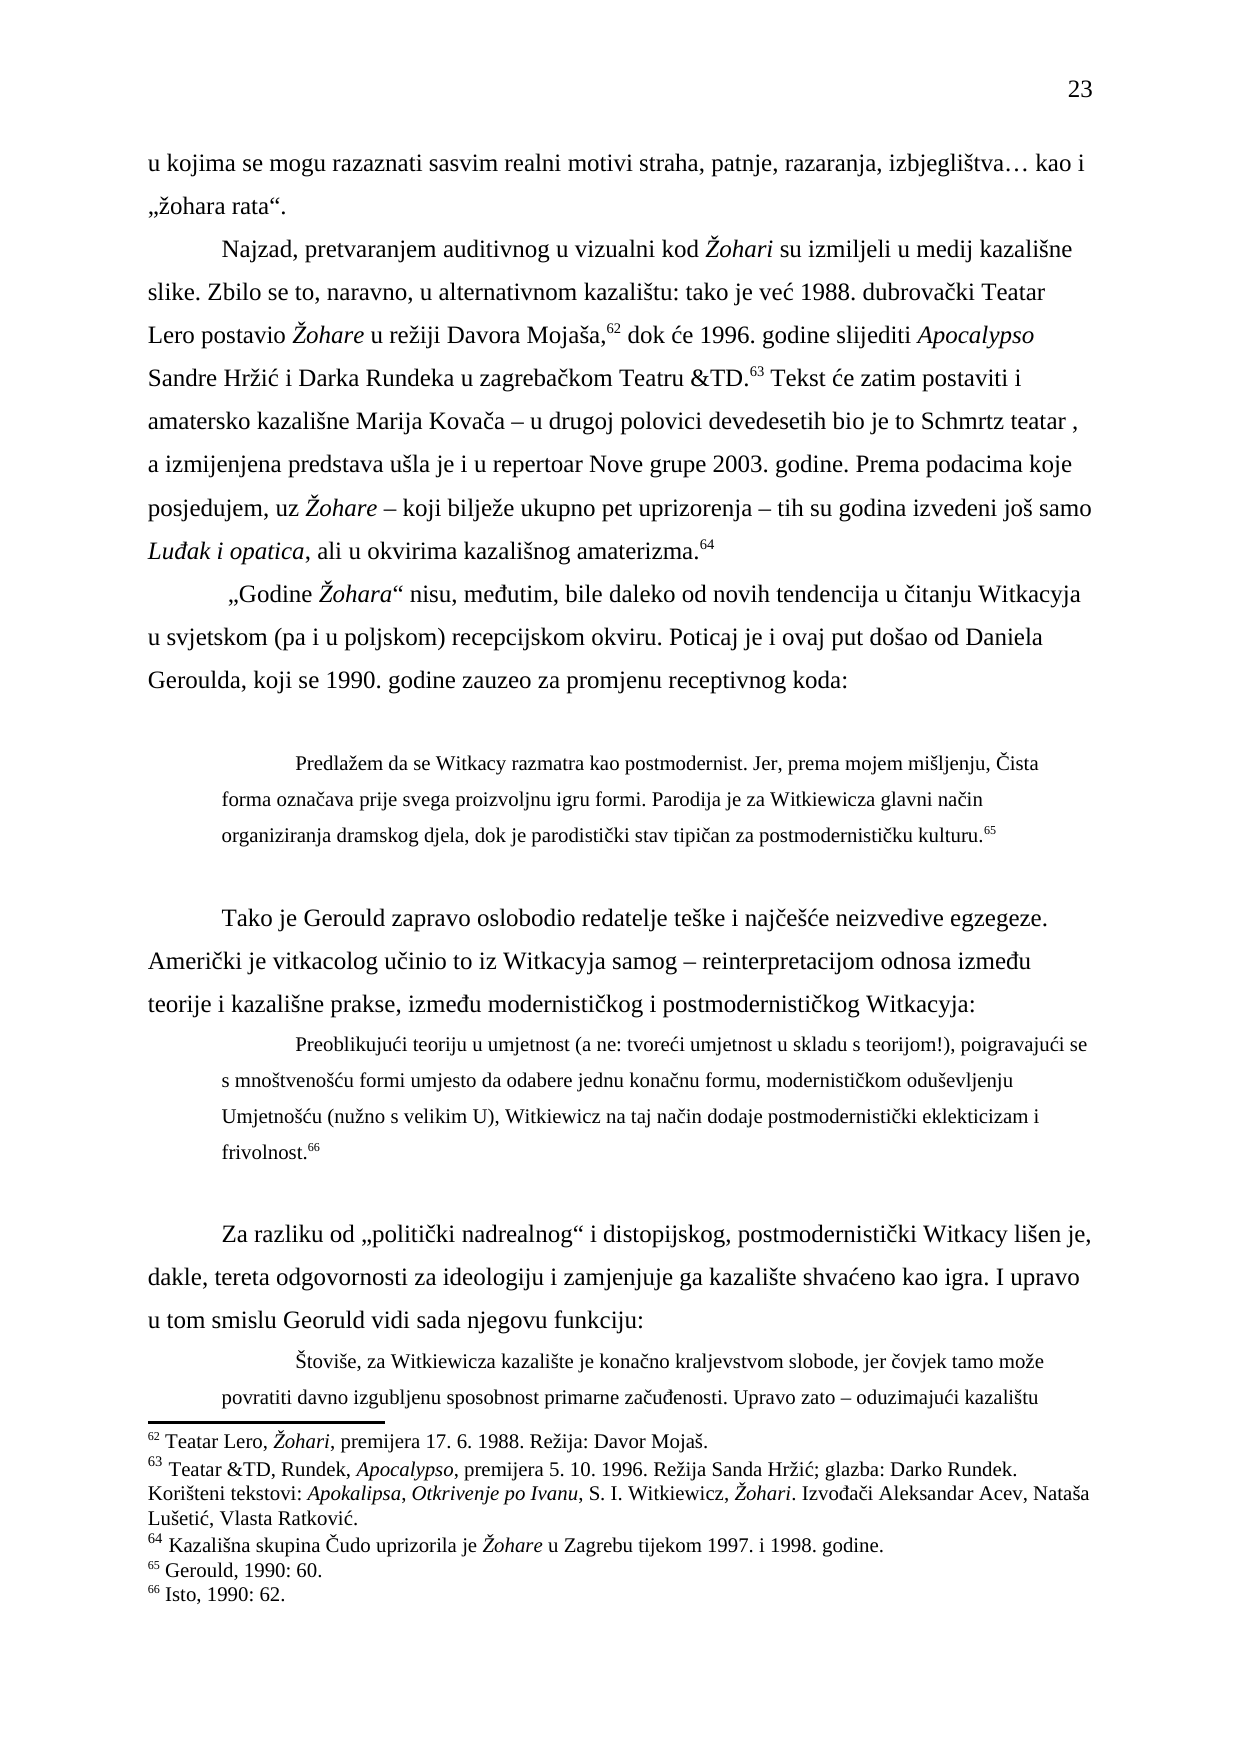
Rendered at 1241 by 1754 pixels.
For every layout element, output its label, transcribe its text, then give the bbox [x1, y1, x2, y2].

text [221, 1349, 1093, 1409]
text Najzad, pretvaranjem auditivnog u vizualni kod Žohari su izmiljeli u medij kazališne slike. Zbilo se to, naravno, u alternativnom kazalištu: tako je već 1988. dubrovački Teatar Lero postavio Žohare u režiji Davora Mojaša, dok će 1996. godine slijediti Apocalypso Sandre Hržić i Darka Rundeka u zagrebačkom Teatru &TD. Tekst će zatim postaviti i amatersko kazališne Marija Kovača – u drugoj polovici devedesetih bio je to Schmrtz teatar , a izmijenjena predstava ušla je i u repertoar Nove grupe 2003. godine. Prema podacima koje posjedujem, uz Žohare – koji bilježe ukupno pet uprizorenja – tih su godina izvedeni još samo Luđak i opatica, ali u okvirima kazališnog amaterizma. [148, 234, 1093, 564]
text „Godine Žohara“ nisu, međutim, bile daleko od novih tendencija u čitanju Witkacyja u svjetskom (pa i u poljskom) recepcijskom okviru. Poticaj je i ovaj put došao od Daniela Geroulda, koji se 1990. godine zauzeo za promjenu receptivnog koda: [148, 579, 1093, 694]
text Preoblikujući teoriju u umjetnost (a ne: tvoreći umjetnost u skladu s teorijom!), poigravajući se s mnoštvenošću formi umjesto da odabere jednu konačnu formu, modernističkom oduševljenju Umjetnošću (nužno s velikim U), Witkiewicz na taj način dodaje postmodernistički eklekticizam i frivolnost. [221, 1032, 1093, 1164]
text Tako je Gerould zapravo oslobodio redatelje teške i najčešće neizvedive egzegeze. Američki je vitkacolog učinio to iz Witkacyja samog – reinterpretacijom odnosa između teorije i kazališne prakse, između modernističkog i postmodernističkog Witkacyja: [148, 903, 1093, 1018]
text Za ovo razdoblje jedna je činjenica znakovita: Witkacy ostaje gotovo bez iznimke zarobljen u mediju govora i zvuka. Zato je i opet znakovito da su tijekom ratnih devedesetih njegov gotovo jedini izvođeni tekst bili Žohari. Ta infantilna igra s teatrom i Shakespeareom, koju je dramatičar napisao (zajedno s drugim Juvenilijama) kao osmogodišnji dječak, svojom je otvorenom strukturom i dinamičnom radnjom, u koju su se mogli upisivati raznorodni humorni, groteskni i fantastični scenariji – s jezgrom katastrofističkog koda i sivila što nezaustavljivo nadire – nudila se kao poluga za referiranje svekolikih stvarnih prijetnji i kaosa. U siva vremena sivilo Žohara oslobodit će najšire konotacije, često vrlo nadrealne, ali u kojima se mogu razaznati sasvim realni motivi straha, patnje, razaranja, izbjeglištva… kao i „žohara rata“. [148, 148, 1093, 219]
text Za razliku od „politički nadrealnog“ i distopijskog, postmodernistički Witkacy lišen je, dakle, tereta odgovornosti za ideologiju i zamjenjuje ga kazalište shvaćeno kao igra. I upravo u tom smislu Georuld vidi sada njegovu funkciju: [148, 1219, 1093, 1334]
text Predlažem da se Witkacy razmatra kao postmodernist. Jer, prema mojem mišljenju, Čista forma označava prije svega proizvoljnu igru formi. Parodija je za Witkiewicza glavni način organiziranja dramskog djela, dok je parodistički stav tipičan za postmodernističku kulturu. [221, 751, 1093, 847]
